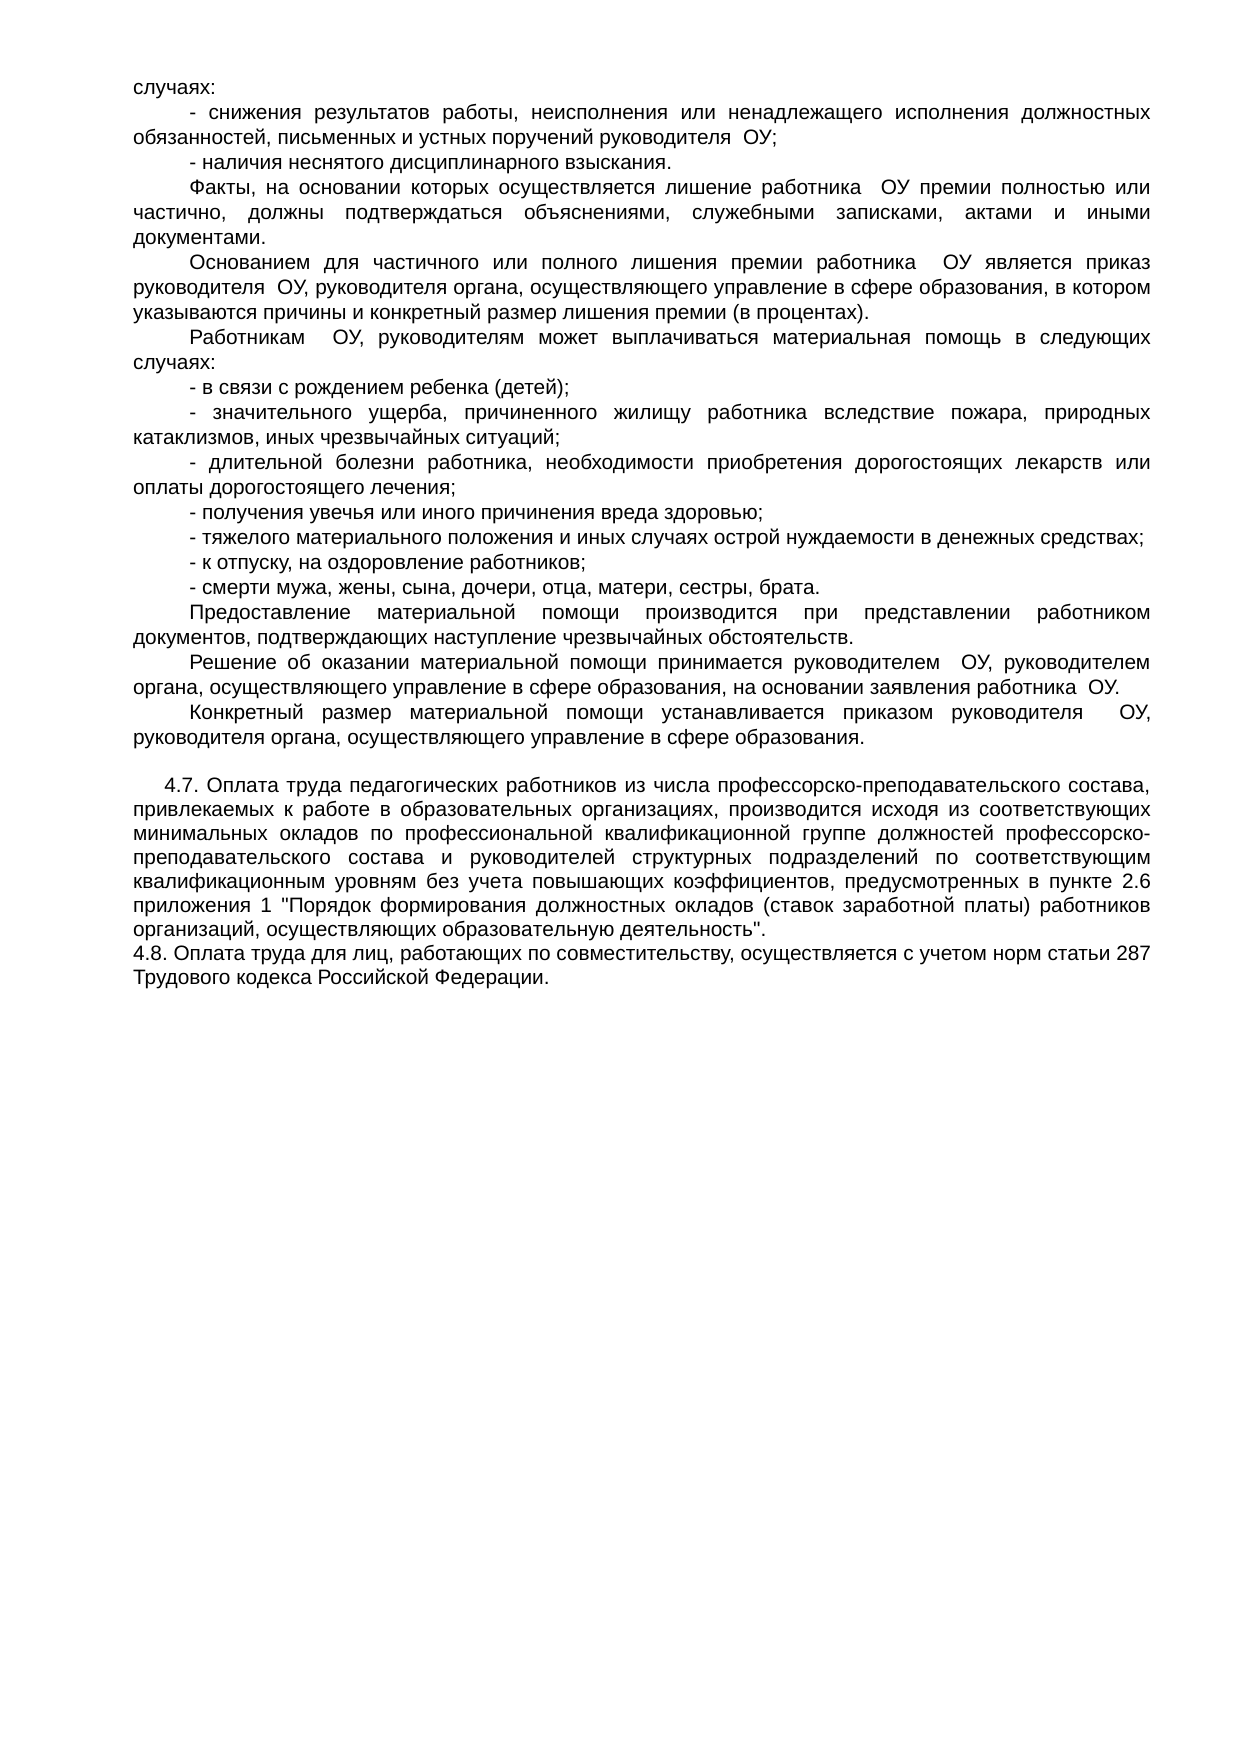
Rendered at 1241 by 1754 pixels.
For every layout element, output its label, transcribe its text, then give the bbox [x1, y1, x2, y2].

text - к отпуску, на оздоровление работников; [133, 549, 1152, 574]
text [133, 74, 1152, 99]
text - снижения результатов работы, неисполнения или ненадлежащего исполнения должностных обязанностей, письменных и устных поручений руководителя ОУ; [133, 99, 1152, 149]
text Факты, на основании которых осуществляется лишение работника ОУ премии полностью или частично, должны подтверждаться объяснениями, служебными записками, актами и иными документами. [133, 174, 1152, 249]
text 4.8. Оплата труда для лиц, работающих по совместительству, осуществляется с учетом норм статьи 287 Трудового кодекса Российской Федерации. [133, 941, 1152, 988]
text 4.7. Оплата труда педагогических работников из числа профессорско-преподавательского состава, привлекаемых к работе в образовательных организациях, производится исходя из соответствующих минимальных окладов по профессиональной квалификационной группе должностей профессорско-преподавательского состава и руководителей структурных подразделений по соответствующим квалификационным уровням без учета повышающих коэффициентов, предусмотренных в пункте 2.6 приложения 1 "Порядок формирования должностных окладов (ставок заработной платы) работников организаций, осуществляющих образовательную деятельность". [133, 773, 1152, 941]
text - получения увечья или иного причинения вреда здоровью; [133, 499, 1152, 524]
text Решение об оказании материальной помощи принимается руководителем ОУ, руководителем органа, осуществляющего управление в сфере образования, на основании заявления работника ОУ. [133, 649, 1152, 699]
text Работникам ОУ, руководителям может выплачиваться материальная помощь в следующих случаях: [133, 324, 1152, 374]
text - тяжелого материального положения и иных случаях острой нуждаемости в денежных средствах; [133, 524, 1152, 549]
text Предоставление материальной помощи производится при представлении работником документов, подтверждающих наступление чрезвычайных обстоятельств. [133, 599, 1152, 649]
text - смерти мужа, жены, сына, дочери, отца, матери, сестры, брата. [133, 574, 1152, 599]
text Конкретный размер материальной помощи устанавливается приказом руководителя ОУ, руководителя органа, осуществляющего управление в сфере образования. [133, 699, 1152, 749]
text - значительного ущерба, причиненного жилищу работника вследствие пожара, природных катаклизмов, иных чрезвычайных ситуаций; [133, 399, 1152, 449]
text - длительной болезни работника, необходимости приобретения дорогостоящих лекарств или оплаты дорогостоящего лечения; [133, 449, 1152, 499]
text - наличия неснятого дисциплинарного взыскания. [133, 149, 1152, 174]
text Основанием для частичного или полного лишения премии работника ОУ является приказ руководителя ОУ, руководителя органа, осуществляющего управление в сфере образования, в котором указываются причины и конкретный размер лишения премии (в процентах). [133, 249, 1152, 324]
text - в связи с рождением ребенка (детей); [133, 374, 1152, 399]
